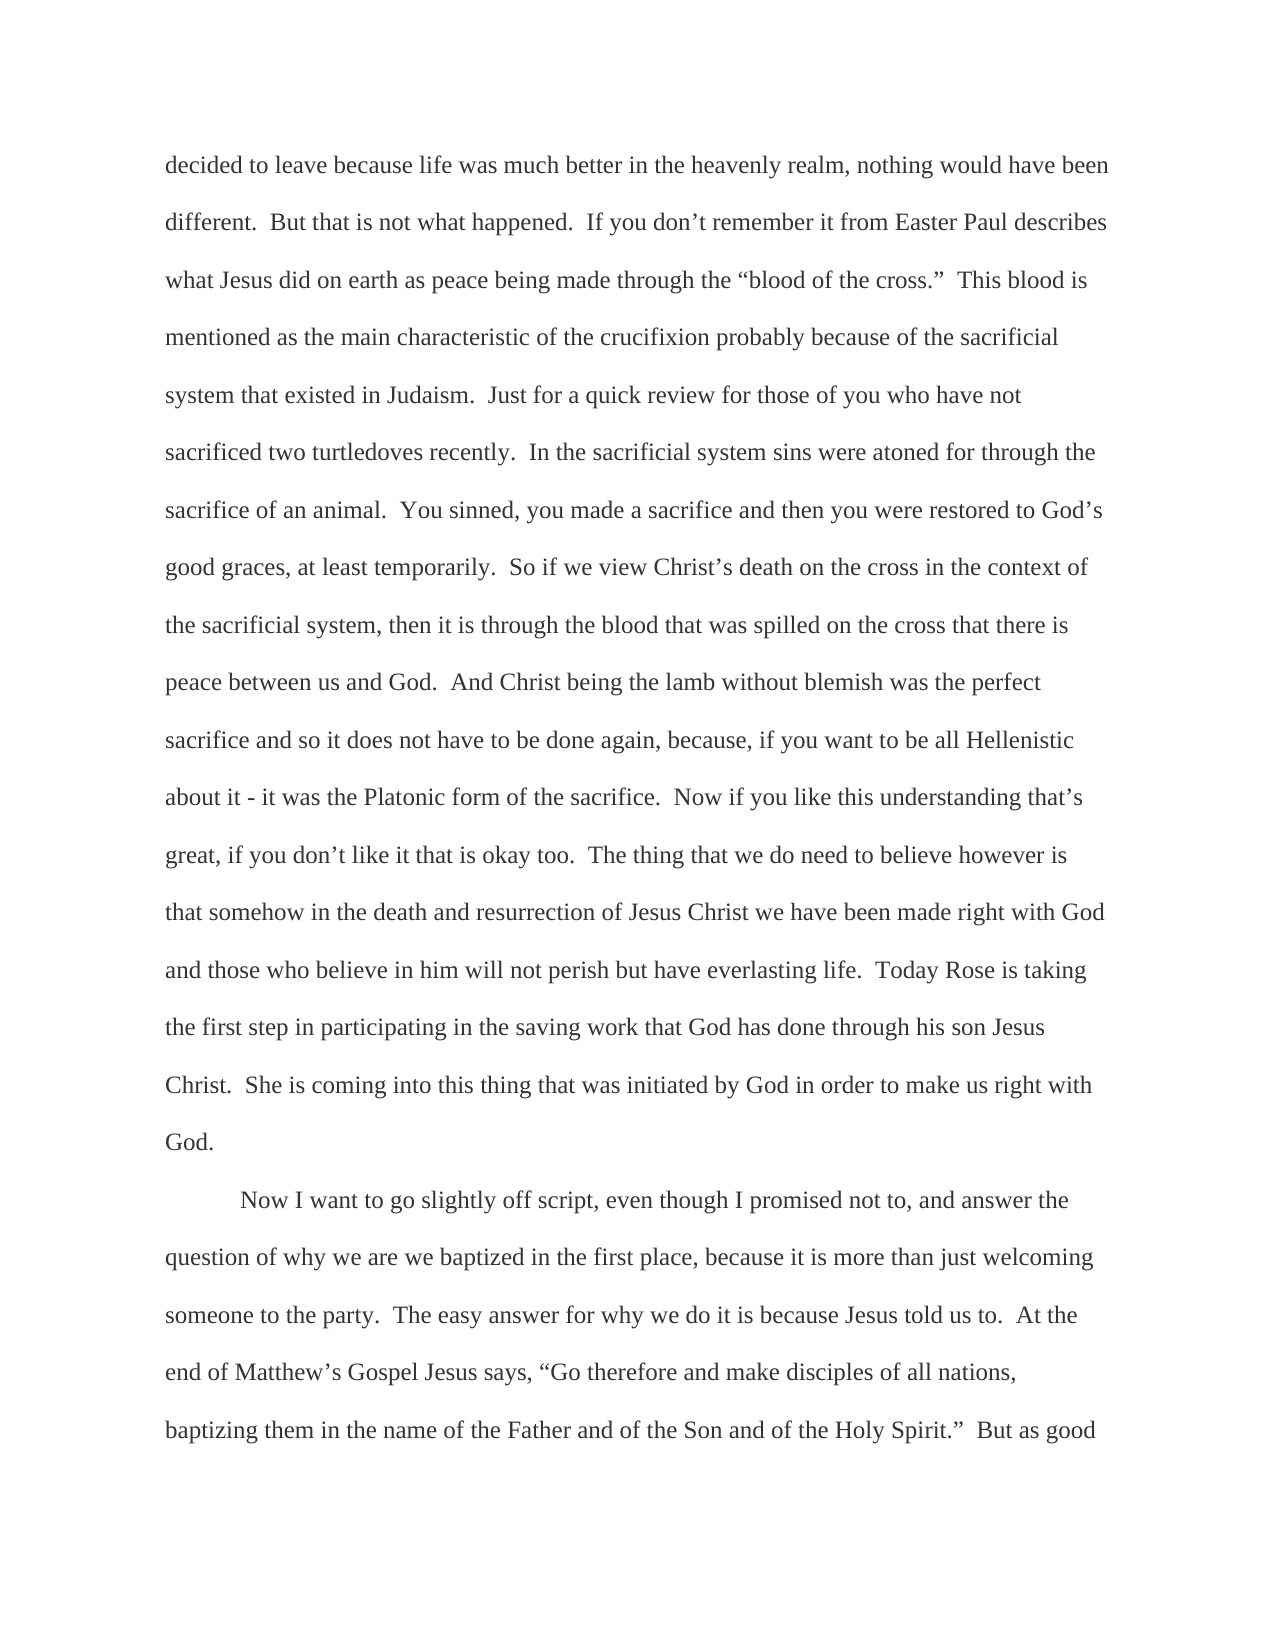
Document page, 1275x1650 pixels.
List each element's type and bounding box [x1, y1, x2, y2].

text [165, 150, 1110, 1156]
text [165, 1185, 1110, 1444]
